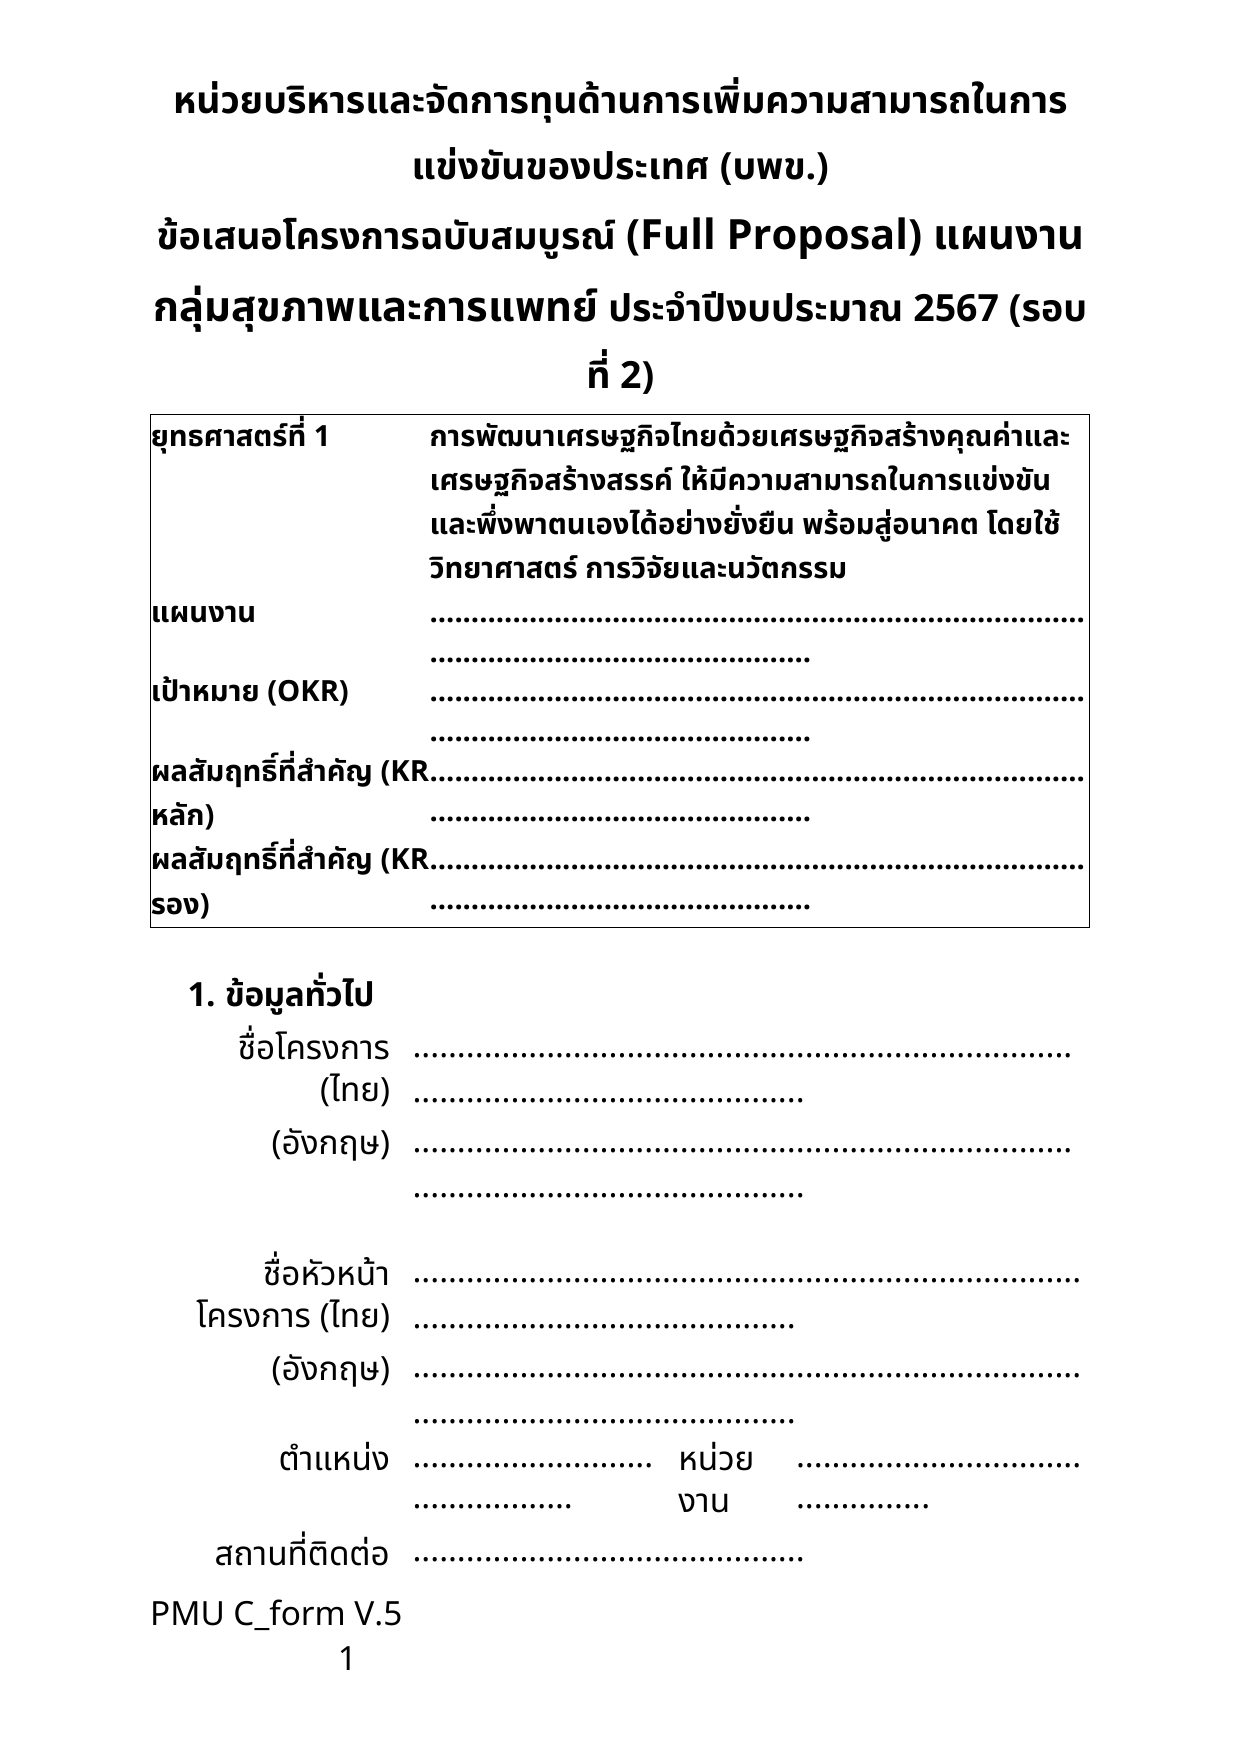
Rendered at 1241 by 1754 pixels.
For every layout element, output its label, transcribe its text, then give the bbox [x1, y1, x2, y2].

table_header ชื่อโครงการ (ไทย) [156, 1021, 401, 1116]
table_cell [785, 1433, 1094, 1528]
table_header การพัฒนาเศรษฐกิจไทยด้วยเศรษฐกิจสร้างคุณค่าและเศรษฐกิจสร้างสรรค์ ให้มีความสามารถในการแข่งขัน และพึ่งพาตนเองได้อย่างยั่งยืน พร้อมสู่อนาคต โดยใช้วิทยาศาสตร์ การวิจัยและนวัตกรรม [429, 415, 1089, 591]
table_cell ผลสัมฤทธิ์ที่สำคัญ (KR หลัก) [151, 750, 429, 839]
text หน่วยบริหารและจัดการทุนด้านการเพิ่มความสามารถในการแข่งขันของประเทศ (บพข.) [150, 74, 1090, 196]
table_cell แผนงาน [151, 591, 429, 671]
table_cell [401, 1528, 1094, 1575]
table_cell สถานที่ติดต่อ [156, 1528, 401, 1575]
table_cell ตำแหน่ง [156, 1433, 401, 1528]
table_cell (อังกฤษ) [156, 1342, 401, 1433]
table_cell ...................................................................................................................... [401, 1342, 1094, 1433]
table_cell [401, 1433, 667, 1528]
table_cell ............................................................................................................................. [429, 750, 1089, 839]
table_cell ...................................................................................................................... [401, 1116, 1088, 1207]
table_cell ............................................................................................................................. [429, 591, 1089, 671]
table_header ยุทธศาสตร์ที่ 1 [151, 415, 429, 591]
table_cell ผลสัมฤทธิ์ที่สำคัญ (KR รอง) [151, 839, 429, 927]
table_cell เป้าหมาย (OKR) [151, 671, 429, 750]
text ข้อเสนอโครงการฉบับสมบูรณ์ (Full Proposal) แผนงานกลุ่มสุขภาพและการแพทย์ ประจำปีงบประมาณ 2567 (รอบที่ 2) [150, 204, 1090, 406]
table_header ...................................................................................................................... [401, 1247, 1094, 1342]
table_header ...................................................................................................................... [401, 1021, 1088, 1116]
table_header ชื่อหัวหน้าโครงการ (ไทย) [156, 1247, 401, 1342]
table_cell ............................................................................................................................. [429, 839, 1089, 927]
table_cell (อังกฤษ) [156, 1116, 401, 1207]
subtitle ข้อมูลทั่วไป [187, 971, 1090, 1021]
table_cell หน่วยงาน [667, 1433, 784, 1528]
table_cell ............................................................................................................................. [429, 671, 1089, 750]
